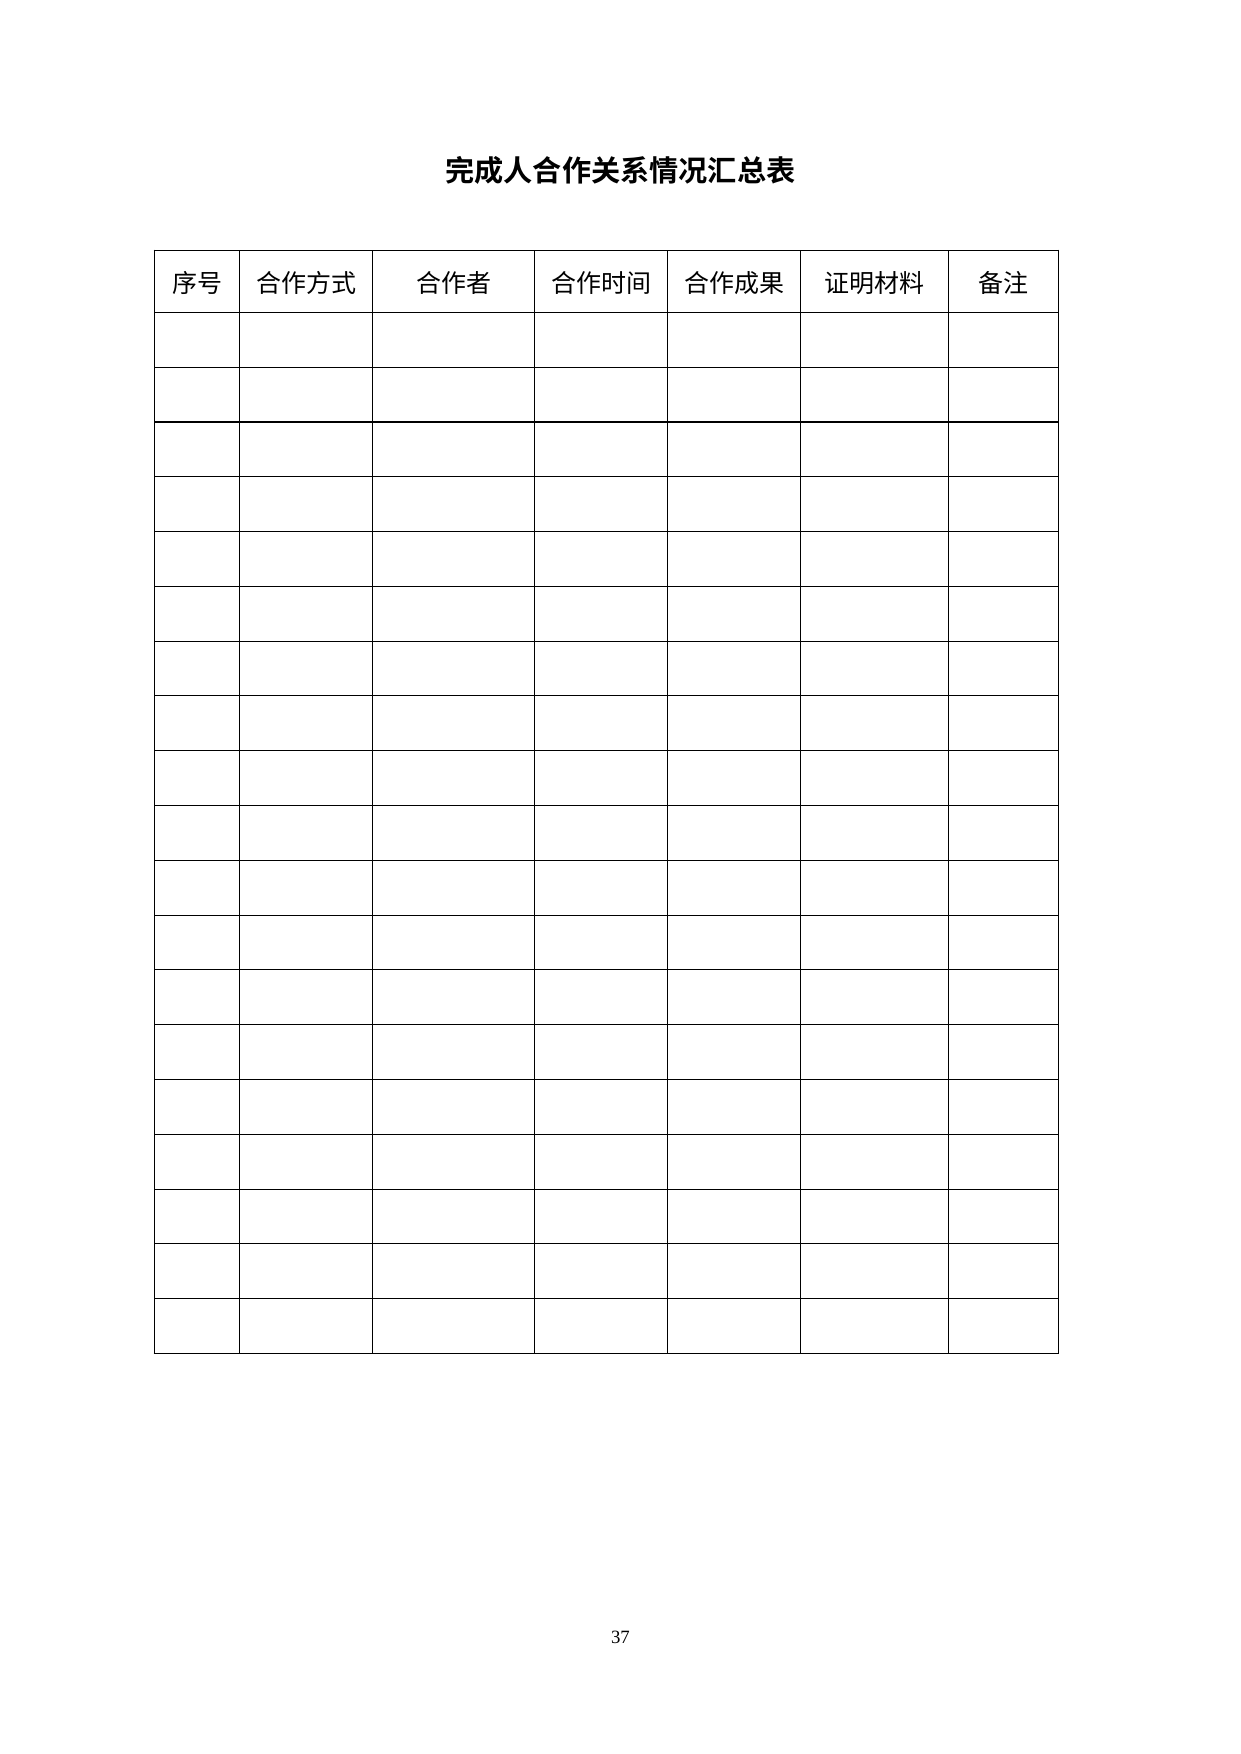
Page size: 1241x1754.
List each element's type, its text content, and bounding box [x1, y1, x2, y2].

table_header 合作方式 [240, 251, 372, 312]
table_cell [240, 1135, 372, 1188]
table_cell [373, 423, 534, 476]
table_cell [240, 423, 372, 476]
table_cell [240, 1025, 372, 1079]
table_cell [373, 1135, 534, 1188]
table_cell [668, 1299, 800, 1353]
table_cell [801, 1244, 948, 1298]
table_cell [535, 970, 667, 1024]
table_cell [668, 423, 800, 476]
table_cell [668, 532, 800, 586]
table_cell [155, 970, 239, 1024]
table_cell [668, 1025, 800, 1079]
table_cell [801, 970, 948, 1024]
table_cell [240, 916, 372, 969]
table_cell [240, 806, 372, 860]
table_cell [801, 1025, 948, 1079]
table_cell [535, 423, 667, 476]
table_cell [668, 696, 800, 750]
table_cell [155, 313, 239, 367]
table_cell [668, 477, 800, 531]
table_cell [535, 1135, 667, 1188]
table_cell [240, 1190, 372, 1243]
table_cell [373, 970, 534, 1024]
table_cell [535, 696, 667, 750]
table_cell [535, 313, 667, 367]
table_cell [535, 806, 667, 860]
table_cell [801, 696, 948, 750]
table_cell [155, 587, 239, 641]
table_cell [155, 696, 239, 750]
table_cell [949, 368, 1058, 421]
table_cell [668, 1244, 800, 1298]
table_cell [801, 806, 948, 860]
table_cell [801, 313, 948, 367]
table_cell [373, 1299, 534, 1353]
table_header 备注 [949, 251, 1058, 312]
table_cell [240, 1299, 372, 1353]
table_cell [240, 696, 372, 750]
table_cell [801, 861, 948, 914]
table_cell [949, 696, 1058, 750]
table_cell [373, 642, 534, 695]
table_cell [668, 751, 800, 805]
table_cell [801, 477, 948, 531]
table_cell [155, 1299, 239, 1353]
table_cell [668, 642, 800, 695]
table_cell [155, 861, 239, 914]
table_cell [155, 751, 239, 805]
table_cell [668, 1080, 800, 1134]
table_cell [373, 696, 534, 750]
table_cell [668, 970, 800, 1024]
table_cell [668, 916, 800, 969]
table_cell [155, 642, 239, 695]
table_cell [668, 1135, 800, 1188]
table_cell [949, 587, 1058, 641]
table_cell [155, 1025, 239, 1079]
table_cell [373, 806, 534, 860]
table_header 合作者 [373, 251, 534, 312]
table_cell [240, 477, 372, 531]
table_cell [535, 587, 667, 641]
table_cell [668, 313, 800, 367]
table_cell [240, 532, 372, 586]
table_cell [668, 587, 800, 641]
table_cell [373, 916, 534, 969]
table_cell [949, 642, 1058, 695]
table_cell [373, 587, 534, 641]
table_cell [949, 806, 1058, 860]
table_cell [949, 751, 1058, 805]
table_cell [801, 1135, 948, 1188]
text 完成人合作关系情况汇总表 [165, 148, 1075, 190]
table_cell [240, 751, 372, 805]
table_cell [535, 1244, 667, 1298]
table_header 证明材料 [801, 251, 948, 312]
table_cell [801, 368, 948, 421]
table_cell [535, 916, 667, 969]
table_cell [949, 477, 1058, 531]
table_cell [535, 477, 667, 531]
table_cell [801, 532, 948, 586]
table_cell [535, 1025, 667, 1079]
table_cell [535, 1299, 667, 1353]
table_cell [155, 916, 239, 969]
table_cell [155, 532, 239, 586]
table_cell [535, 642, 667, 695]
table_cell [240, 642, 372, 695]
table_cell [240, 313, 372, 367]
table_cell [373, 861, 534, 914]
table_cell [668, 368, 800, 421]
table_cell [373, 1025, 534, 1079]
table_cell [240, 587, 372, 641]
table_cell [949, 1080, 1058, 1134]
table_cell [949, 970, 1058, 1024]
table_cell [155, 1190, 239, 1243]
table_cell [949, 916, 1058, 969]
table_cell [535, 368, 667, 421]
table_cell [801, 642, 948, 695]
table_cell [155, 1244, 239, 1298]
table_cell [801, 423, 948, 476]
table_cell [535, 1080, 667, 1134]
table_cell [373, 1190, 534, 1243]
table_cell [668, 1190, 800, 1243]
table_cell [949, 1299, 1058, 1353]
table_cell [373, 1244, 534, 1298]
table_cell [373, 1080, 534, 1134]
table_header 合作时间 [535, 251, 667, 312]
table_cell [240, 1244, 372, 1298]
table_cell [801, 1299, 948, 1353]
table_cell [155, 423, 239, 476]
table_cell [949, 423, 1058, 476]
table_header 合作成果 [668, 251, 800, 312]
table_cell [373, 477, 534, 531]
table_cell [535, 1190, 667, 1243]
table_cell [240, 1080, 372, 1134]
table_cell [535, 751, 667, 805]
table_cell [373, 532, 534, 586]
table_cell [801, 587, 948, 641]
table_cell [801, 916, 948, 969]
table_cell [155, 1080, 239, 1134]
table_cell [155, 806, 239, 860]
table_cell [801, 1190, 948, 1243]
table_cell [949, 1190, 1058, 1243]
table_cell [373, 368, 534, 421]
table_cell [240, 368, 372, 421]
table_cell [668, 806, 800, 860]
table_cell [949, 1135, 1058, 1188]
table_cell [949, 861, 1058, 914]
table_cell [155, 368, 239, 421]
table_cell [373, 313, 534, 367]
table_cell [801, 751, 948, 805]
table_cell [949, 1244, 1058, 1298]
table_cell [373, 751, 534, 805]
table_cell [535, 532, 667, 586]
table_cell [155, 1135, 239, 1188]
table_cell [155, 477, 239, 531]
table_header 序号 [155, 251, 239, 312]
table_cell [240, 970, 372, 1024]
table_cell [668, 861, 800, 914]
table_cell [801, 1080, 948, 1134]
table_cell [949, 313, 1058, 367]
table_cell [949, 532, 1058, 586]
table_cell [240, 861, 372, 914]
table_cell [535, 861, 667, 914]
table_cell [949, 1025, 1058, 1079]
